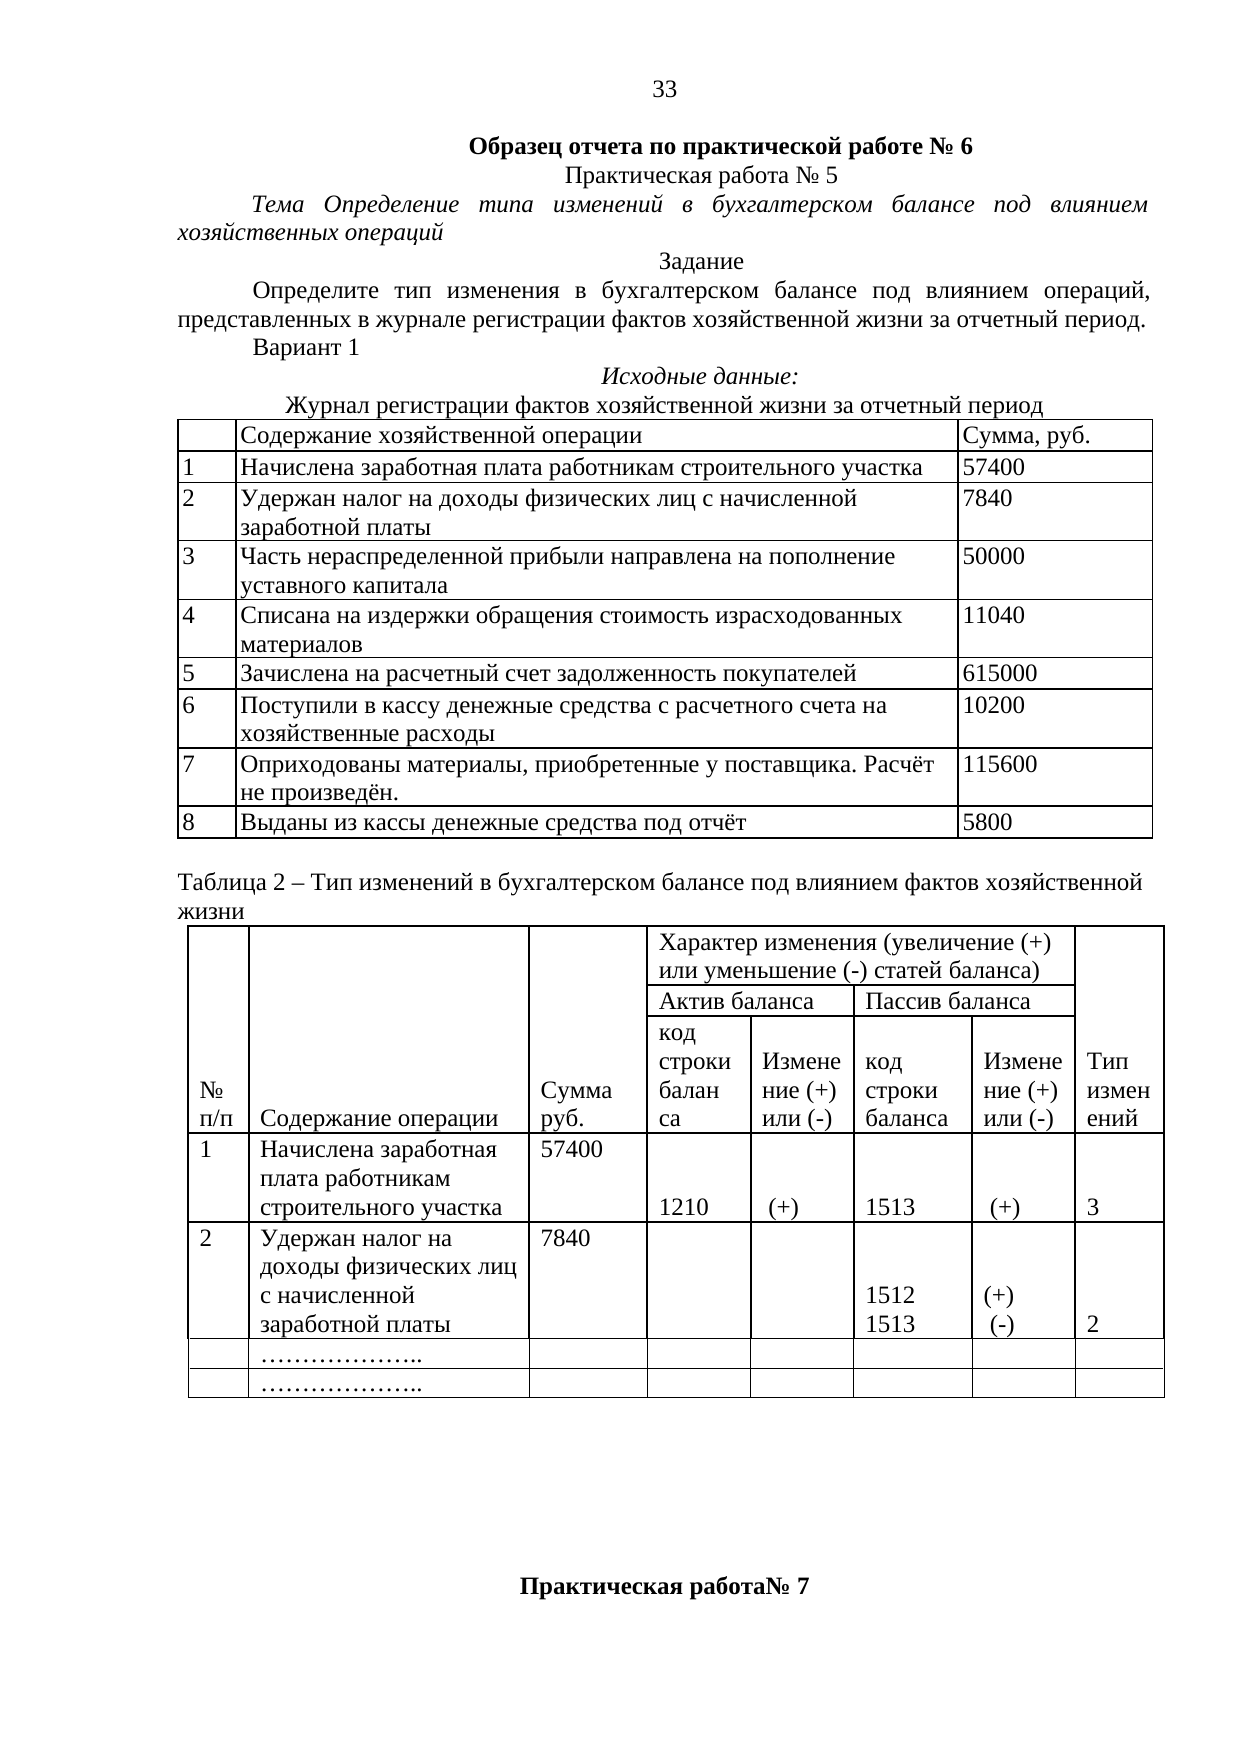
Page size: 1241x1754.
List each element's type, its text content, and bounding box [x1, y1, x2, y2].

table_cell [648, 1369, 750, 1397]
table_cell 1512 1513 [855, 1223, 971, 1338]
table_cell (+) [752, 1134, 853, 1221]
table_cell [530, 1339, 540, 1367]
table_cell 57400 [530, 1134, 646, 1221]
table_cell [751, 1369, 853, 1397]
table_header Тип изменений [1076, 927, 1163, 1132]
table_cell [854, 1339, 972, 1367]
table_cell Актив баланса [648, 986, 853, 1015]
table_cell 1513 [855, 1134, 971, 1221]
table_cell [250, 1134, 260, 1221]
table_header Сумма, руб. [959, 420, 1152, 450]
text Исходные данные: [177, 361, 1152, 390]
table_cell 57400 [959, 452, 1152, 482]
table_cell 7840 [959, 483, 1152, 540]
table_cell 7 [179, 749, 235, 805]
table_cell [854, 1369, 972, 1397]
table_cell [237, 1369, 248, 1397]
table_cell [636, 1339, 647, 1367]
table_cell 1210 [648, 1134, 750, 1221]
table_cell [189, 1339, 199, 1367]
list Таблица 2 – Тип изменений в бухгалтерском балансе под влиянием фактов хозяйственной жизни [177, 867, 1152, 925]
table_cell [648, 1223, 750, 1338]
table_cell 10200 [959, 690, 1152, 747]
table_cell код строки баланса [855, 1017, 971, 1132]
table_cell (+) [973, 1134, 1074, 1221]
table_header [179, 420, 235, 450]
table_cell 8 [179, 807, 235, 837]
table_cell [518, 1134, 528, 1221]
table_header Сумма руб. [530, 927, 646, 1132]
text Образец отчета по практической работе № 6 [290, 131, 1152, 160]
table_cell Пассив баланса [855, 986, 1074, 1015]
table_cell [530, 1369, 540, 1397]
table_cell [973, 1369, 1075, 1397]
table_cell 3 [1076, 1134, 1163, 1221]
table_cell код строки балан са [648, 1017, 750, 1132]
table_cell [752, 1223, 853, 1338]
table_cell 7840 [530, 1223, 646, 1338]
table_cell [648, 1339, 750, 1367]
table_cell 2 [1076, 1223, 1163, 1338]
table_cell [1076, 1368, 1164, 1397]
table_cell [237, 1339, 248, 1367]
table_cell 11040 [959, 600, 1152, 657]
table_cell 1 [189, 1134, 248, 1221]
table_cell Начислена заработная плата работникам строительного участка [237, 452, 957, 482]
list Вариант 1 [177, 332, 1152, 361]
table_cell 5800 [959, 807, 1152, 837]
table_header Содержание операции [250, 927, 528, 1132]
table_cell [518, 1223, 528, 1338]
table_cell 4 [179, 600, 235, 657]
text Практическая работа № 5 [251, 160, 1152, 189]
table_cell [1076, 1339, 1164, 1367]
text Тема Определение типа изменений в бухгалтерском балансе под влиянием хозяйственных операций [177, 189, 1152, 246]
table_cell 2 [179, 483, 235, 540]
table_cell 3 [179, 541, 235, 599]
table_cell 2 [189, 1223, 248, 1338]
table_header № п/п [189, 927, 248, 1132]
table_cell Выданы из кассы денежные средства под отчёт [237, 807, 957, 837]
text Журнал регистрации фактов хозяйственной жизни за отчетный период [177, 390, 1152, 419]
table_cell (+) (-) [973, 1223, 1074, 1338]
list Определите тип изменения в бухгалтерском балансе под влиянием операций, представленных в журнале регистрации фактов хозяйственной жизни за отчетный период. [177, 275, 1152, 332]
table_cell [751, 1339, 853, 1367]
table_cell 50000 [959, 541, 1152, 599]
table_cell Измене ние (+) или (-) [752, 1017, 853, 1132]
table_cell 5 [179, 658, 235, 688]
table_cell Измене ние (+) или (-) [973, 1017, 1074, 1132]
table_cell 115600 [959, 749, 1152, 805]
table_cell 6 [179, 690, 235, 747]
table_header Содержание хозяйственной операции [237, 420, 957, 450]
text Практическая работа№ 7 [177, 1571, 1152, 1599]
table_cell Зачислена на расчетный счет задолженность покупателей [237, 658, 957, 688]
table_cell [973, 1339, 1075, 1367]
text Задание [177, 246, 1152, 275]
table_cell [189, 1369, 199, 1397]
table_header Характер изменения (увеличение (+) или уменьшение (-) статей баланса) [648, 927, 1074, 984]
table_cell 1 [179, 452, 235, 482]
table_cell 615000 [959, 658, 1152, 688]
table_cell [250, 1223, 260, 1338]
table_cell [636, 1369, 647, 1397]
